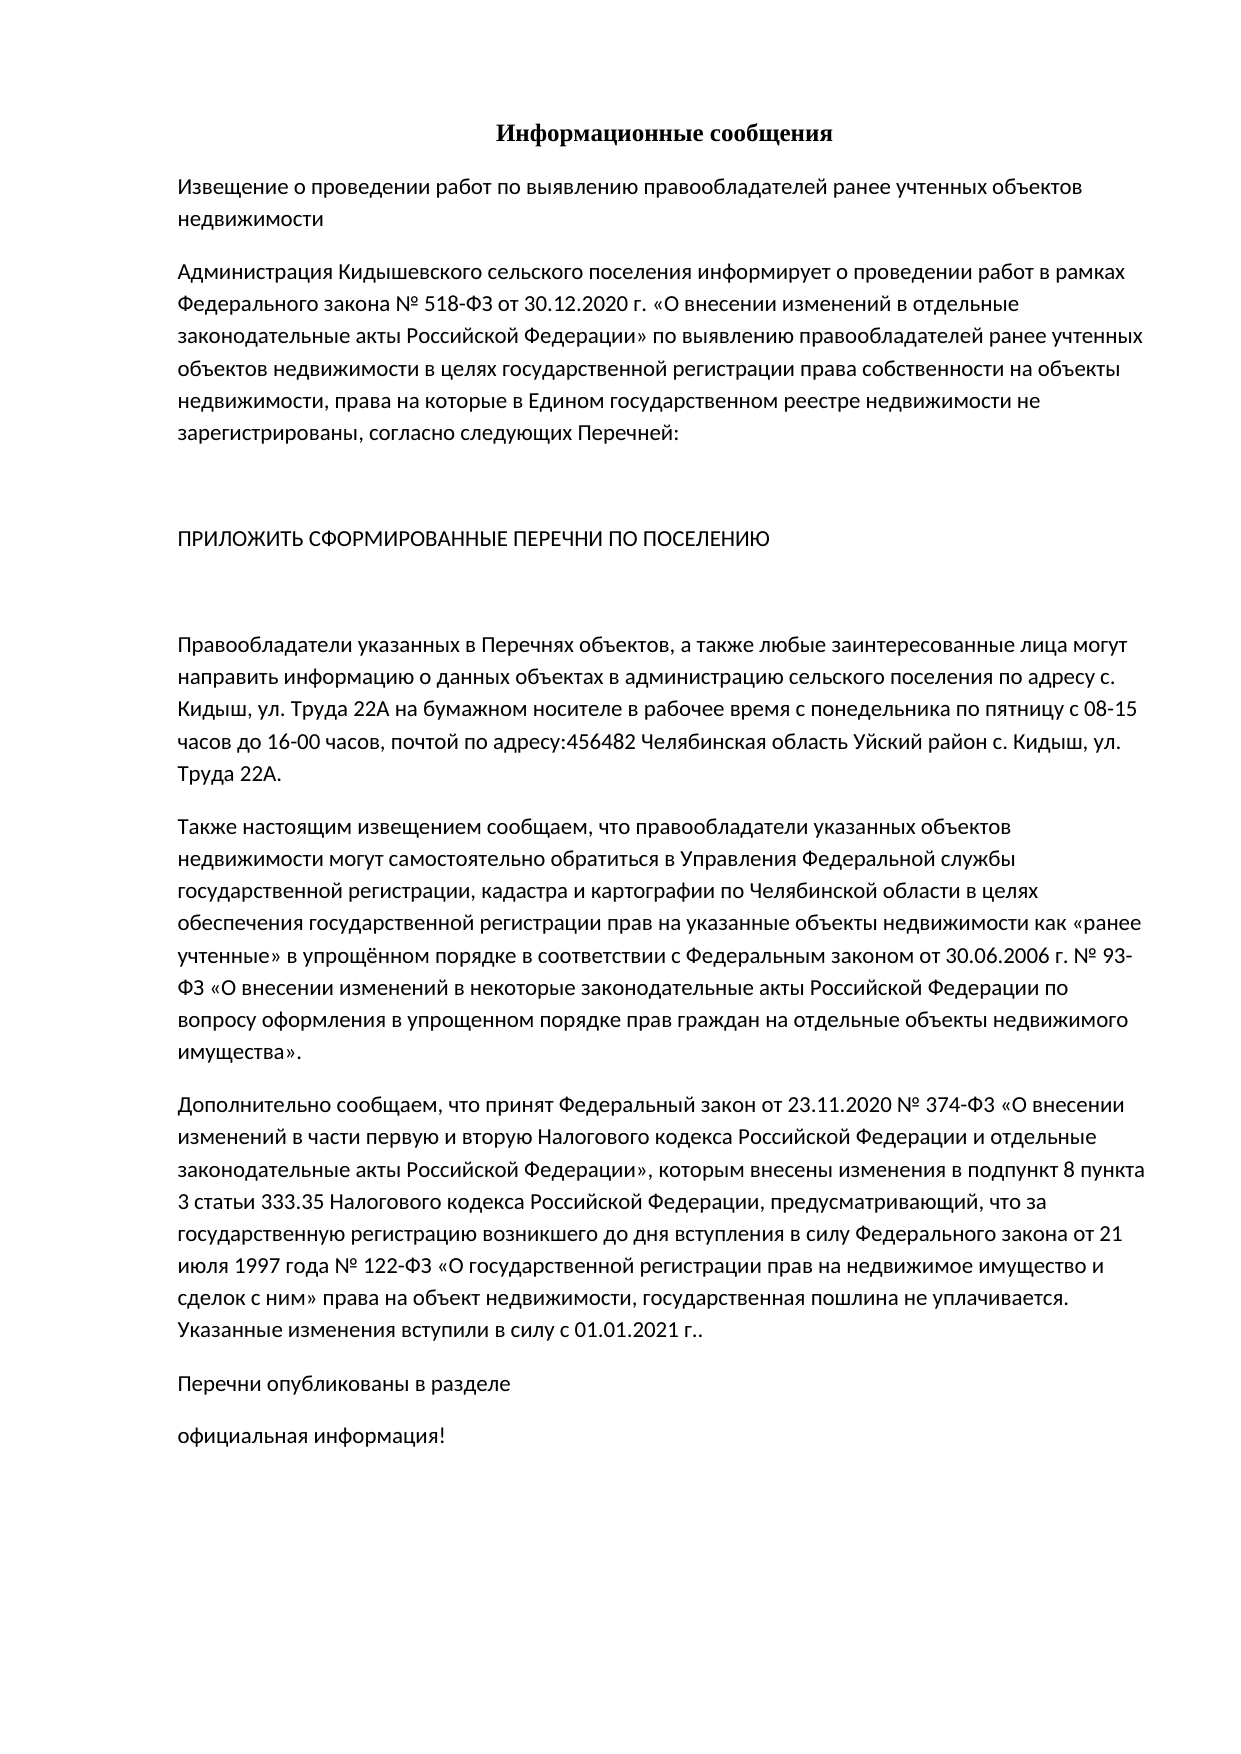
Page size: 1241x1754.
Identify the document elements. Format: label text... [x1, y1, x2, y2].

text Дополнительно сообщаем, что принят Федеральный закон от 23.11.2020 № 374-Ф3 «О внесении изменений в части первую и вторую Налогового кодекса Российской Федерации и отдельные законодательные акты Российской Федерации», которым внесены изменения в подпункт 8 пункта 3 статьи 333.35 Налогового кодекса Российской Федерации, предусматривающий, что за государственную регистрацию возникшего до дня вступления в силу Федерального закона от 21 июля 1997 года № 122-ФЗ «О государственной регистрации прав на недвижимое имущество и сделок с ним» права на объект недвижимости, государственная пошлина не уплачивается. Указанные изменения вступили в силу с 01.01.2021 г.. [177, 1090, 1152, 1344]
text официальная информация! [177, 1422, 1152, 1450]
text Информационные сообщения [177, 118, 1152, 147]
text Правообладатели указанных в Перечнях объектов, а также любые заинтересованные лица могут направить информацию о данных объектах в администрацию сельского поселения по адресу с. Кидыш, ул. Труда 22А на бумажном носителе в рабочее время с понедельника по пятницу с 08-15 часов до 16-00 часов, почтой по адресу:456482 Челябинская область Уйский район с. Кидыш, ул. Труда 22А. [177, 630, 1152, 787]
text Извещение о проведении работ по выявлению правообладателей ранее учтенных объектов недвижимости [177, 172, 1152, 232]
text Перечни опубликованы в разделе [177, 1369, 1152, 1397]
text Также настоящим извещением сообщаем, что правообладатели указанных объектов недвижимости могут самостоятельно обратиться в Управления Федеральной службы государственной регистрации, кадастра и картографии по Челябинской области в целях обеспечения государственной регистрации прав на указанные объекты недвижимости как «ранее учтенные» в упрощённом порядке в соответствии с Федеральным законом от 30.06.2006 г. № 93-ФЗ «О внесении изменений в некоторые законодательные акты Российской Федерации по вопросу оформления в упрощенном порядке прав граждан на отдельные объекты недвижимого имущества». [177, 812, 1152, 1065]
text Администрация Кидышевского сельского поселения информирует о проведении работ в рамках Федерального закона № 518-ФЗ от 30.12.2020 г. «О внесении изменений в отдельные законодательные акты Российской Федерации» по выявлению правообладателей ранее учтенных объектов недвижимости в целях государственной регистрации права собственности на объекты недвижимости, права на которые в Едином государственном реестре недвижимости не зарегистрированы, согласно следующих Перечней: [177, 257, 1152, 446]
text ПРИЛОЖИТЬ СФОРМИРОВАННЫЕ ПЕРЕЧНИ ПО ПОСЕЛЕНИЮ [177, 524, 1152, 552]
